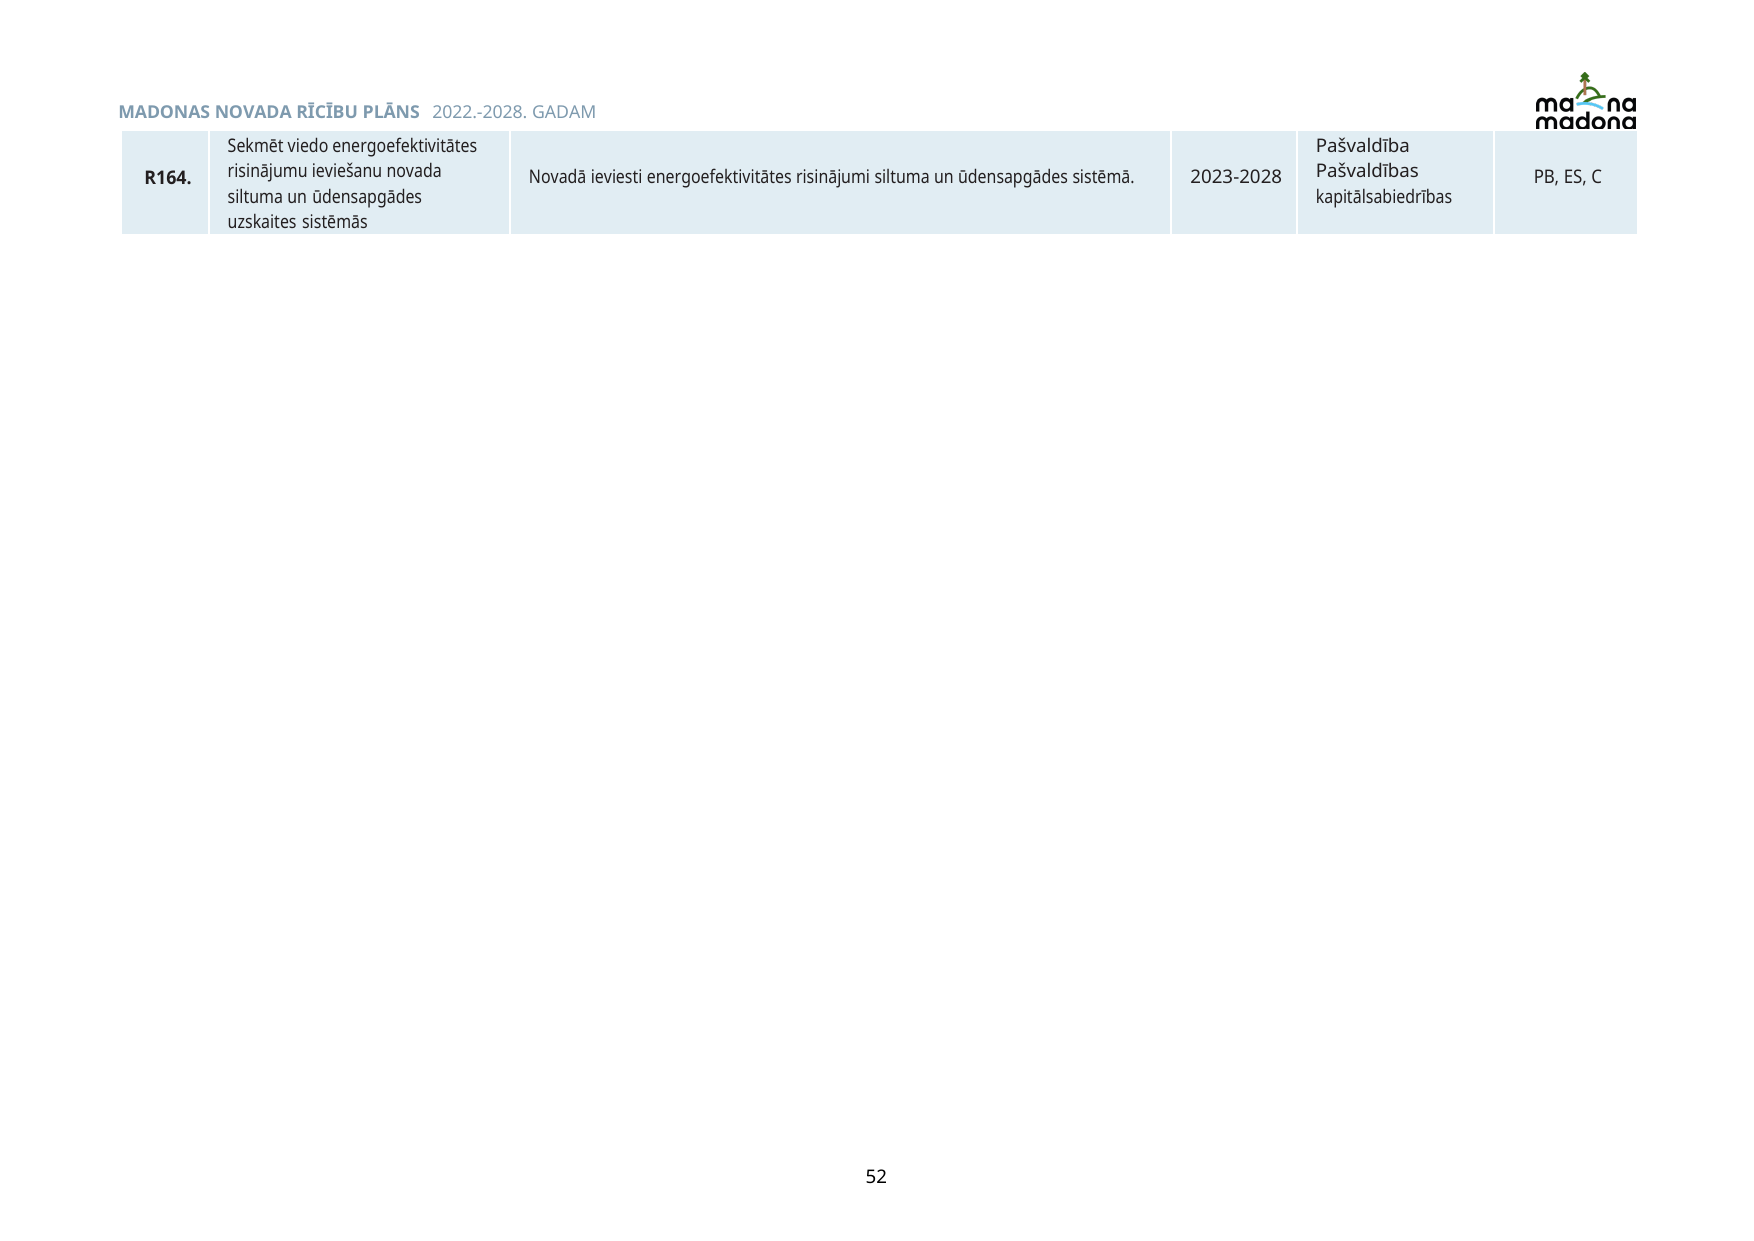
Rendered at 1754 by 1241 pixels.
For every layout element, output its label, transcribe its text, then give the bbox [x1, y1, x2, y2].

table_cell Pašvaldība Pašvaldības kapitālsabiedrības [1298, 131, 1493, 234]
table_cell PB, ES, C [1495, 131, 1637, 234]
picture [1536, 72, 1636, 129]
table_cell 2023-2028 [1172, 131, 1296, 234]
table_cell R164. [122, 131, 208, 234]
table_cell Novadā ieviesti energoefektivitātes risinājumi siltuma un ūdensapgādes sistēmā. [511, 131, 1170, 234]
table_cell Sekmēt viedo energoefektivitātes risinājumu ieviešanu novada siltuma un ūdensapgādes uzskaites sistēmās [210, 131, 509, 234]
